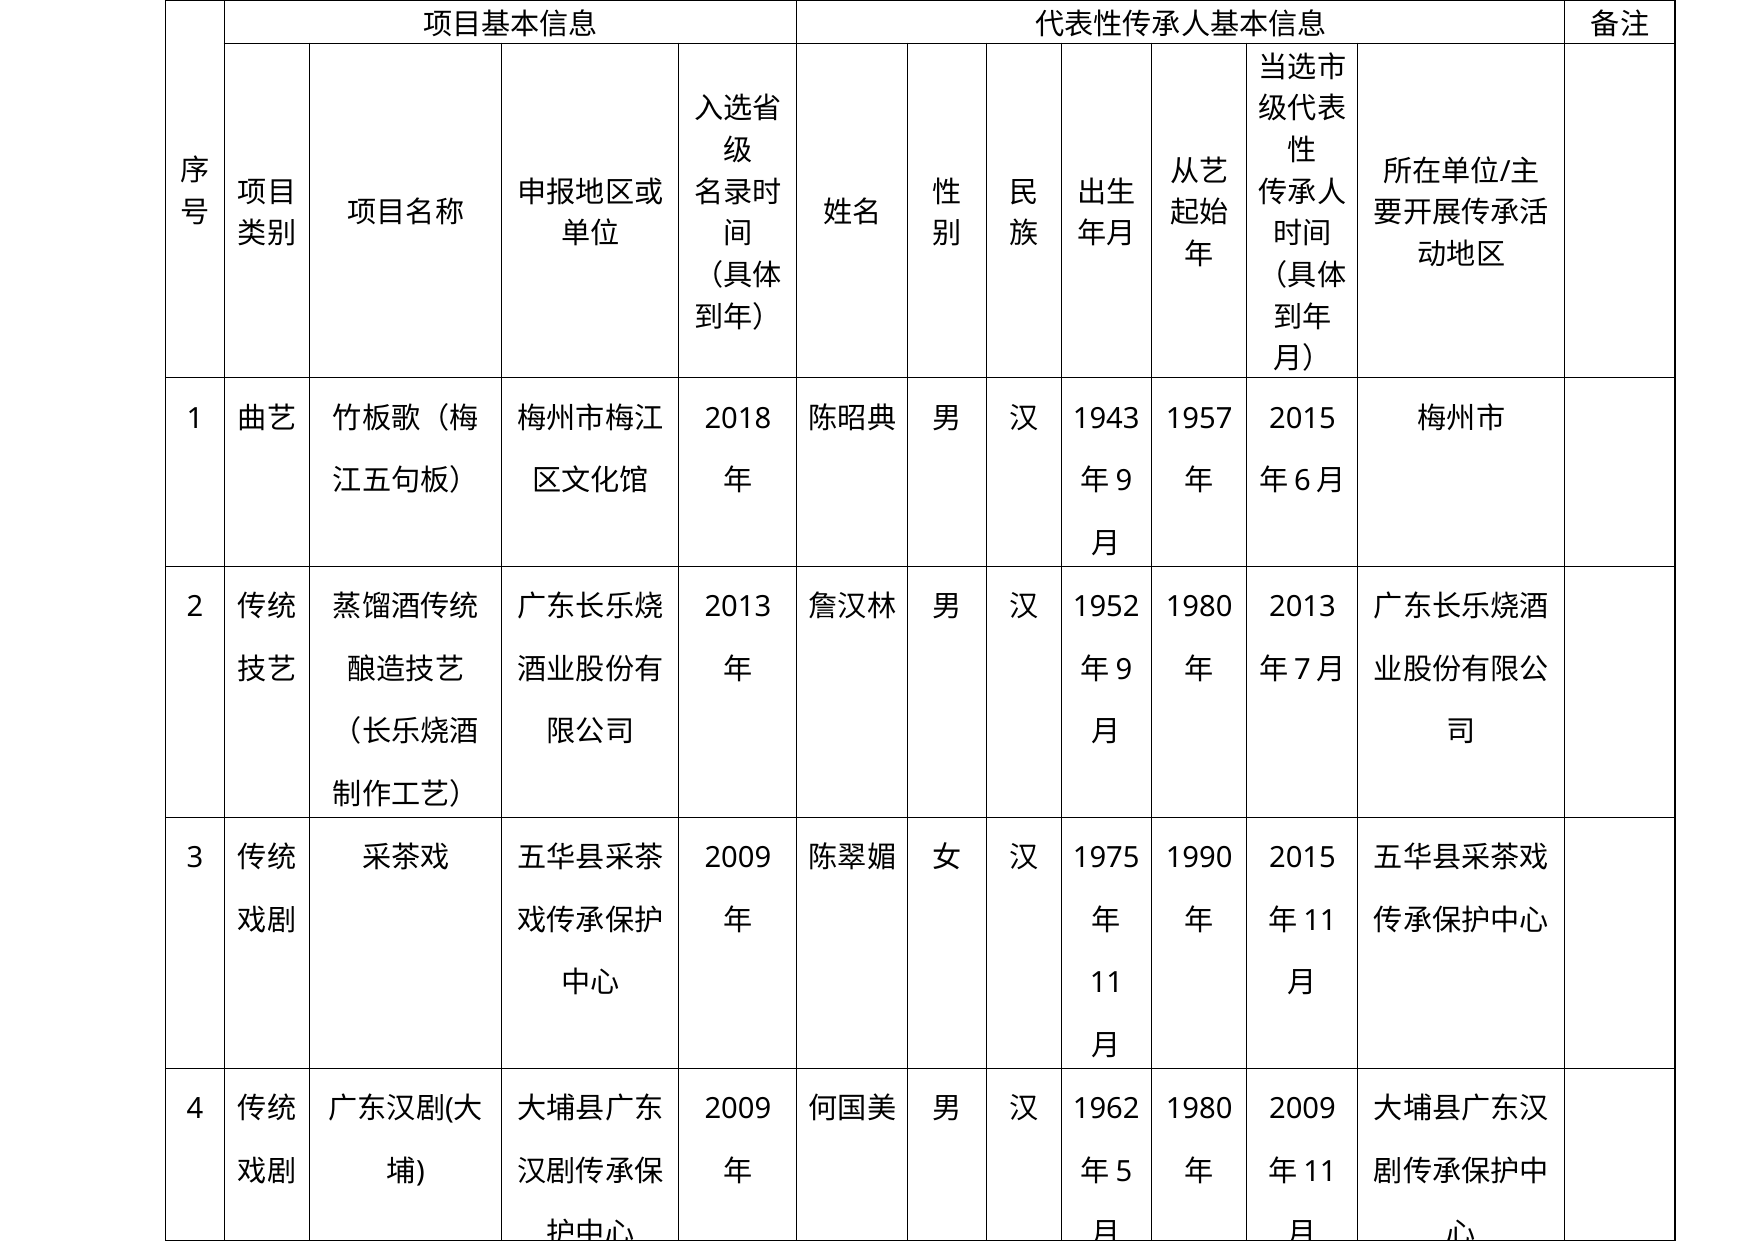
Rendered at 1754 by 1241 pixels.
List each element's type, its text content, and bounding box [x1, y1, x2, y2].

table_cell 项目类别 [225, 44, 309, 377]
table_cell 曲艺 [225, 378, 309, 566]
table_cell 汉 [987, 818, 1061, 1068]
table_cell 2015年11月 [1247, 818, 1357, 1068]
table_cell 五华县采茶戏传承保护中心 [502, 818, 678, 1068]
table_cell 传统戏剧 [225, 1069, 309, 1240]
table_cell 2015年6月 [1247, 378, 1357, 566]
table_cell 3 [166, 818, 224, 1068]
table_cell 出生 年月 [1062, 44, 1151, 377]
table_cell 4 [166, 1069, 224, 1240]
table_cell 陈昭典 [797, 378, 907, 566]
table_cell 2009年11月 [1247, 1069, 1357, 1240]
table_cell [1565, 1069, 1674, 1240]
table_cell 男 [908, 567, 986, 817]
table_cell 申报地区或单位 [502, 44, 678, 377]
table_cell 2018年 [679, 378, 796, 566]
table_cell 男 [908, 378, 986, 566]
table_cell [1565, 567, 1674, 817]
table_cell 女 [908, 818, 986, 1068]
table_cell 汉 [987, 567, 1061, 817]
table_cell 1957年 [1152, 378, 1246, 566]
table_cell [1565, 378, 1674, 566]
table_cell 汉 [987, 378, 1061, 566]
table_cell 大埔县广东汉剧传承保护中心 [502, 1069, 678, 1240]
table_cell 广东汉剧(大埔) [310, 1069, 501, 1240]
table_cell 1980年 [1152, 567, 1246, 817]
table_cell 大埔县广东汉剧传承保护中心 [1358, 1069, 1564, 1240]
table_cell 五华县采茶戏传承保护中心 [1358, 818, 1564, 1068]
table_cell 1 [166, 378, 224, 566]
table_cell 詹汉林 [797, 567, 907, 817]
table_cell 采茶戏 [310, 818, 501, 1068]
table_cell 1975年11月 [1062, 818, 1151, 1068]
table_cell 1980年 [1152, 1069, 1246, 1240]
table_cell 当选市级代表性 传承人时间 （具体到年月） [1247, 44, 1357, 377]
table_cell 梅州市梅江区文化馆 [502, 378, 678, 566]
table_cell 姓名 [797, 44, 907, 377]
table_cell 所在单位/主要开展传承活动地区 [1358, 44, 1564, 377]
table_cell 陈翠媚 [797, 818, 907, 1068]
table_cell [1565, 44, 1674, 377]
table_cell 传统戏剧 [225, 818, 309, 1068]
table_header 备注 [1565, 1, 1674, 43]
table_header 项目基本信息 [225, 1, 796, 43]
table_cell 传统技艺 [225, 567, 309, 817]
table_cell 2 [166, 567, 224, 817]
table_cell 2013年 [679, 567, 796, 817]
table_cell 从艺 起始年 [1152, 44, 1246, 377]
table_cell 何国美 [797, 1069, 907, 1240]
table_cell 2013年7月 [1247, 567, 1357, 817]
table_cell [1565, 818, 1674, 1068]
table_cell 2009年 [679, 1069, 796, 1240]
table_cell 1990年 [1152, 818, 1246, 1068]
table_cell 男 [908, 1069, 986, 1240]
table_cell 汉 [987, 1069, 1061, 1240]
table_cell 广东长乐烧酒业股份有限公司 [1358, 567, 1564, 817]
table_cell 项目名称 [310, 44, 501, 377]
table_cell 蒸馏酒传统酿造技艺（长乐烧酒制作工艺） [310, 567, 501, 817]
table_cell 1943年9月 [1062, 378, 1151, 566]
table_cell 1962年5月 [1062, 1069, 1151, 1240]
table_cell 梅州市 [1358, 378, 1564, 566]
table_cell 竹板歌（梅江五句板） [310, 378, 501, 566]
table_cell 入选省级 名录时间 （具体到年） [679, 44, 796, 377]
table_cell 性别 [908, 44, 986, 377]
table_cell 2009年 [679, 818, 796, 1068]
table_header 代表性传承人基本信息 [797, 1, 1564, 43]
table_cell 1952年9月 [1062, 567, 1151, 817]
table_header 序号 [166, 1, 224, 377]
table_cell 民族 [987, 44, 1061, 377]
table_cell 广东长乐烧酒业股份有限公司 [502, 567, 678, 817]
